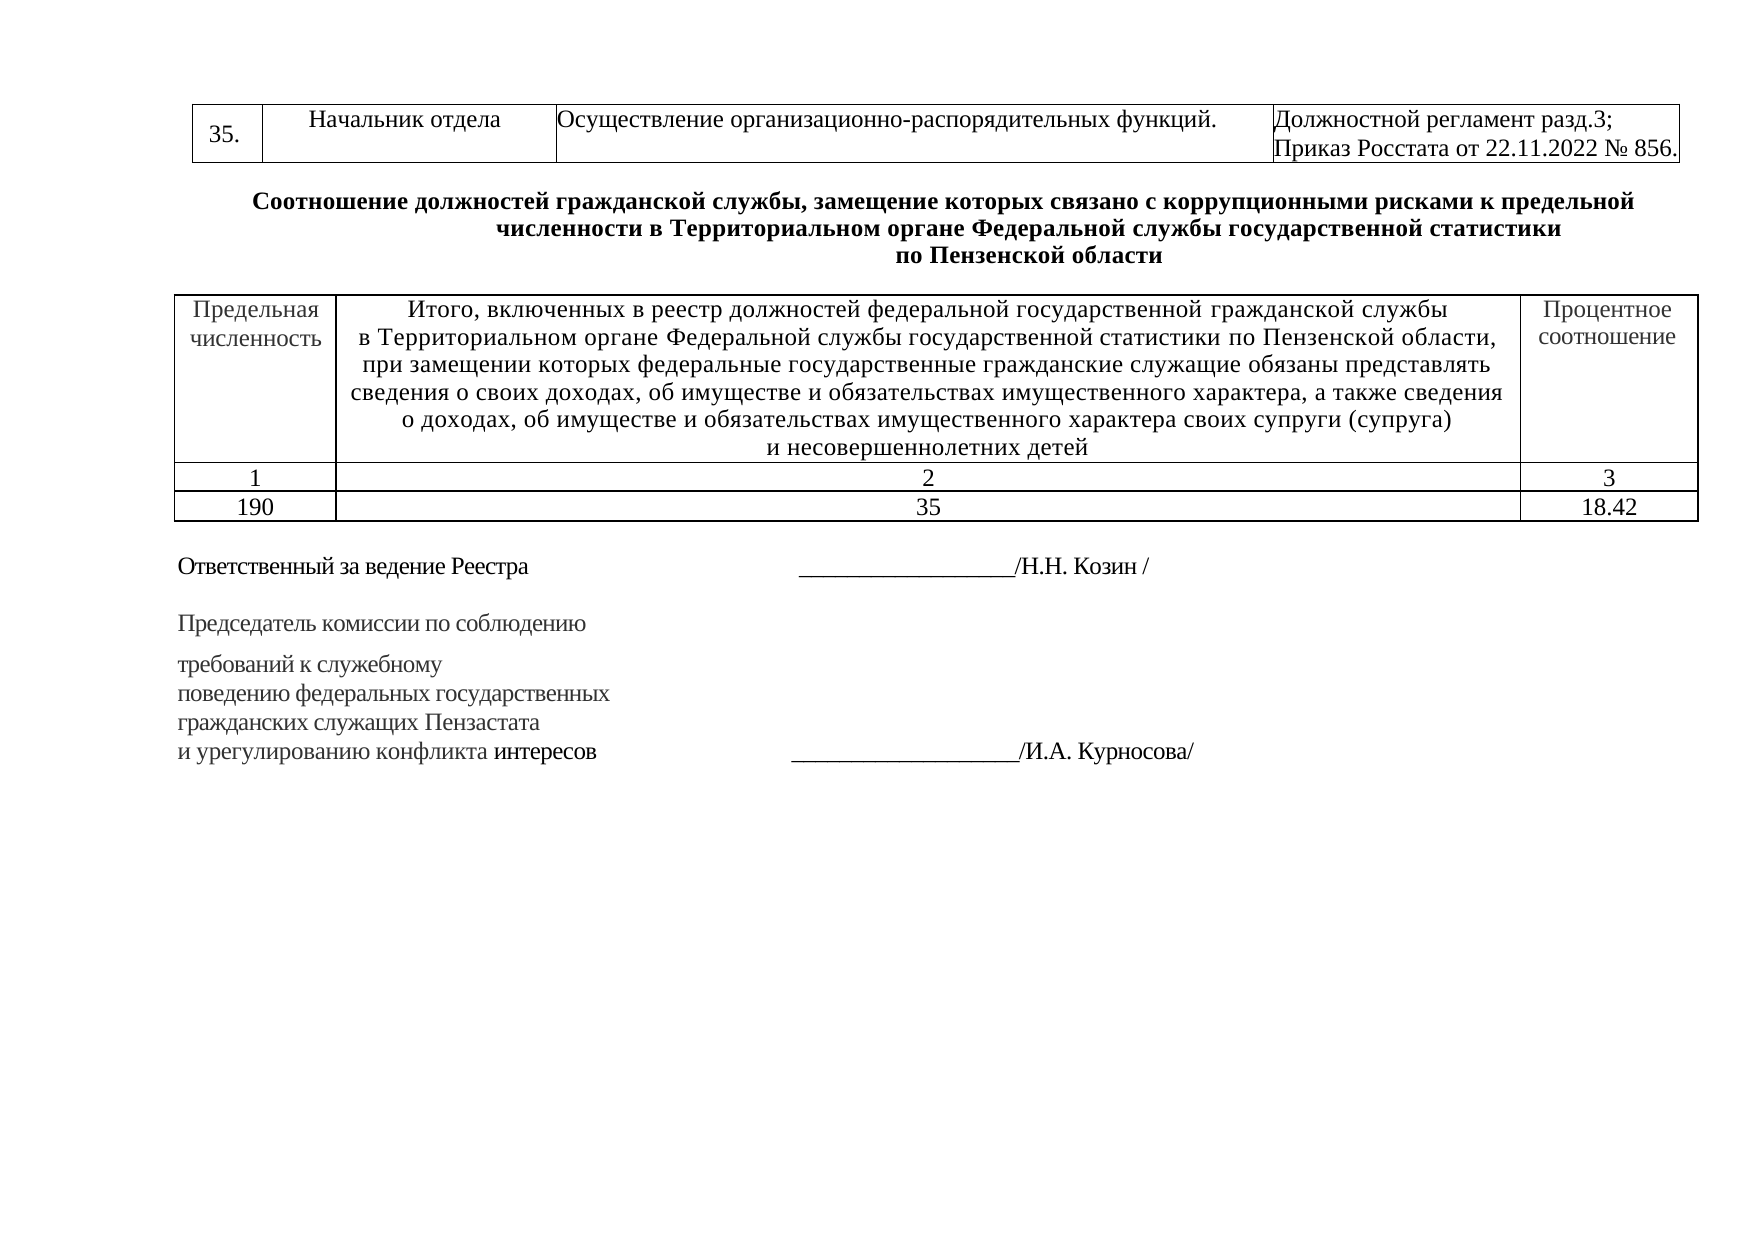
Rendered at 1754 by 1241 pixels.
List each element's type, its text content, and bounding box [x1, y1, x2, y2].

text поведению федеральных государственных [177, 678, 1607, 707]
table_header Процентное соотношение [1521, 296, 1697, 461]
table_header Предельная численность [175, 296, 335, 461]
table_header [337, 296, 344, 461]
table_cell 18.42 [1521, 492, 1697, 520]
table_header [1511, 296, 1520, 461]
text и урегулированию конфликта интересов ___________________/И.А. Курносова/ [177, 736, 1754, 764]
table_cell Начальник отдела [263, 105, 556, 162]
subtitle Председатель комиссии по соблюдению [177, 608, 1607, 637]
text Ответственный за ведение Реестра __________________/Н.Н. Козин / [177, 551, 1695, 579]
text гражданских служащих Пензастата [177, 707, 1607, 736]
table_cell [193, 105, 262, 162]
text Соотношение должностей гражданской службы, замещение которых связано с коррупционными рисками к предельной численности в Территориальном органе Федеральной службы государственной статистики по Пензенской области [244, 188, 1645, 269]
text требований к служебному [177, 649, 1607, 678]
